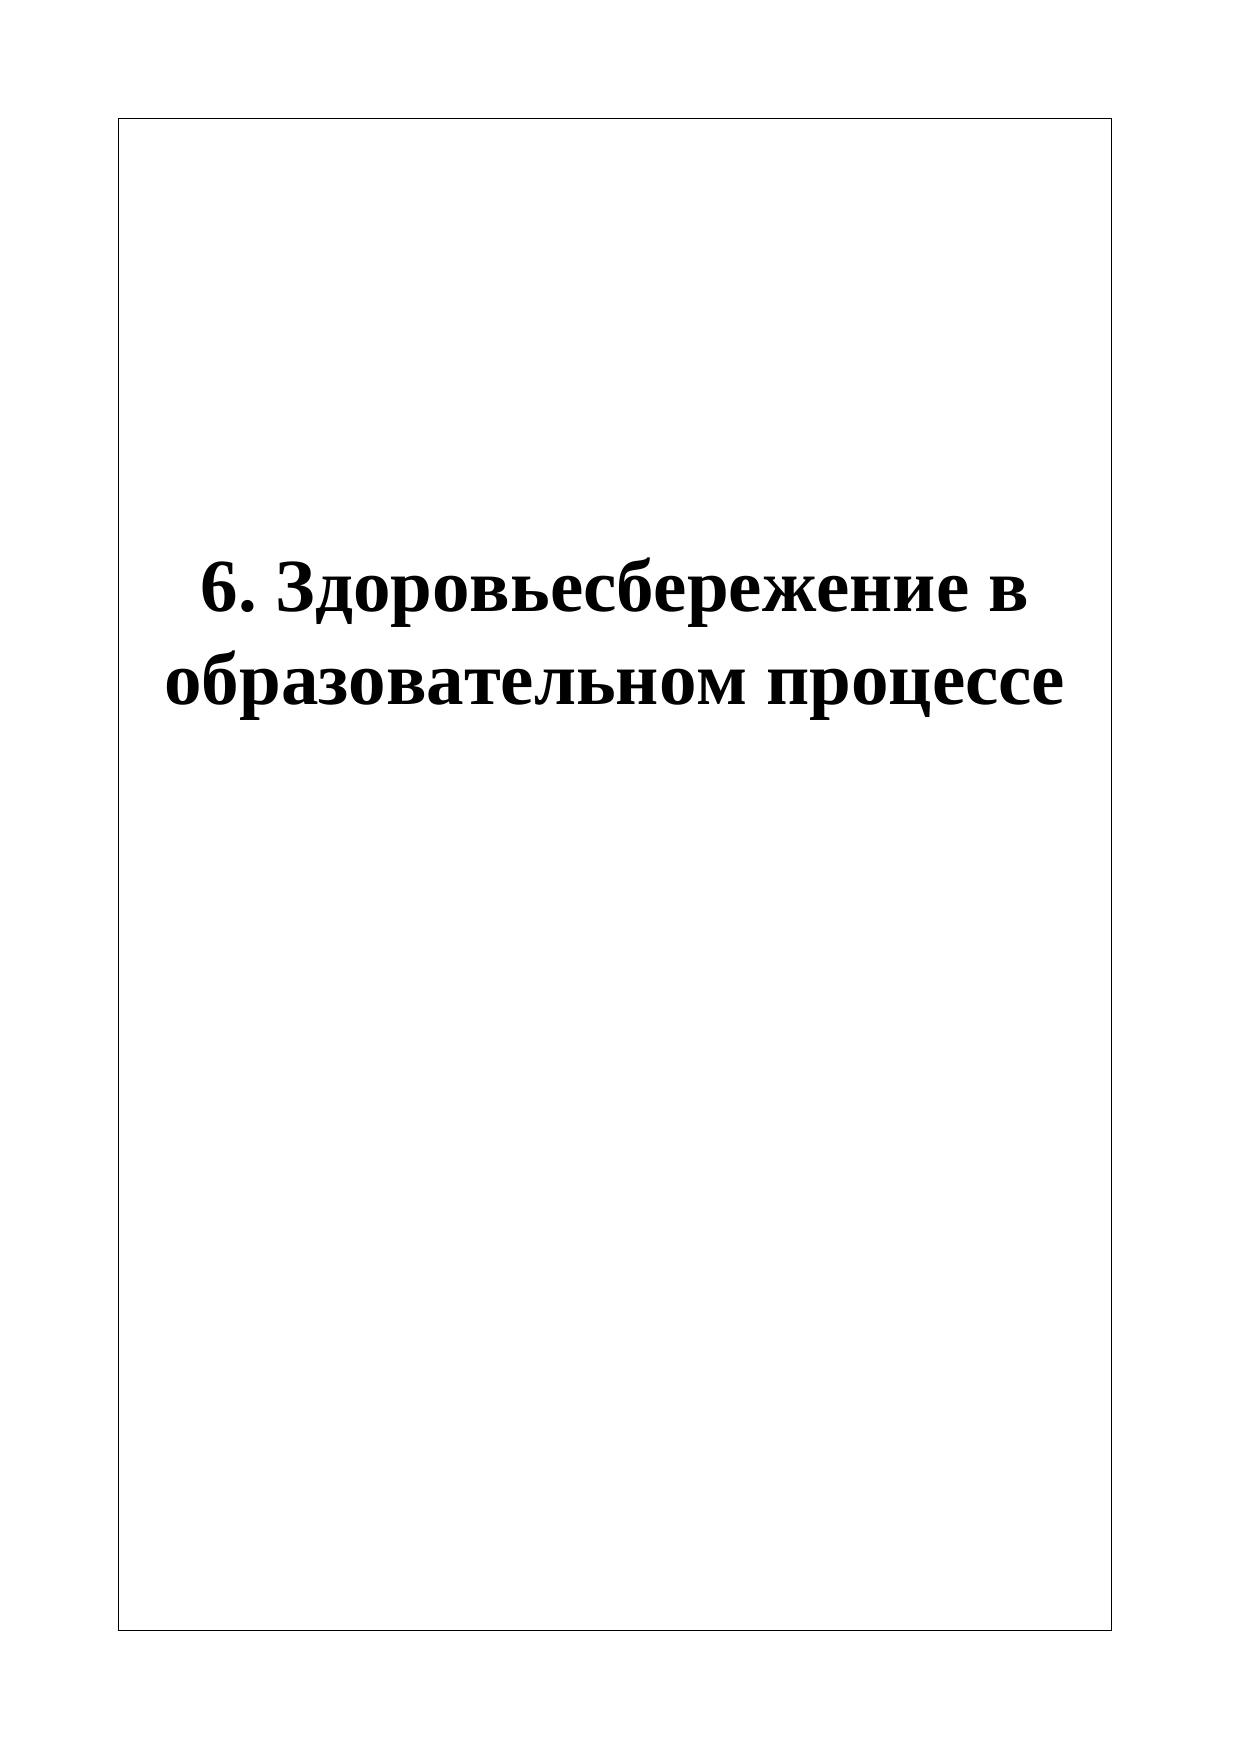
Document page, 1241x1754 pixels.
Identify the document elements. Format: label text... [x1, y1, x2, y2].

table_header 6. Здоровьесбережение в образовательном процессе [119, 119, 1111, 1630]
